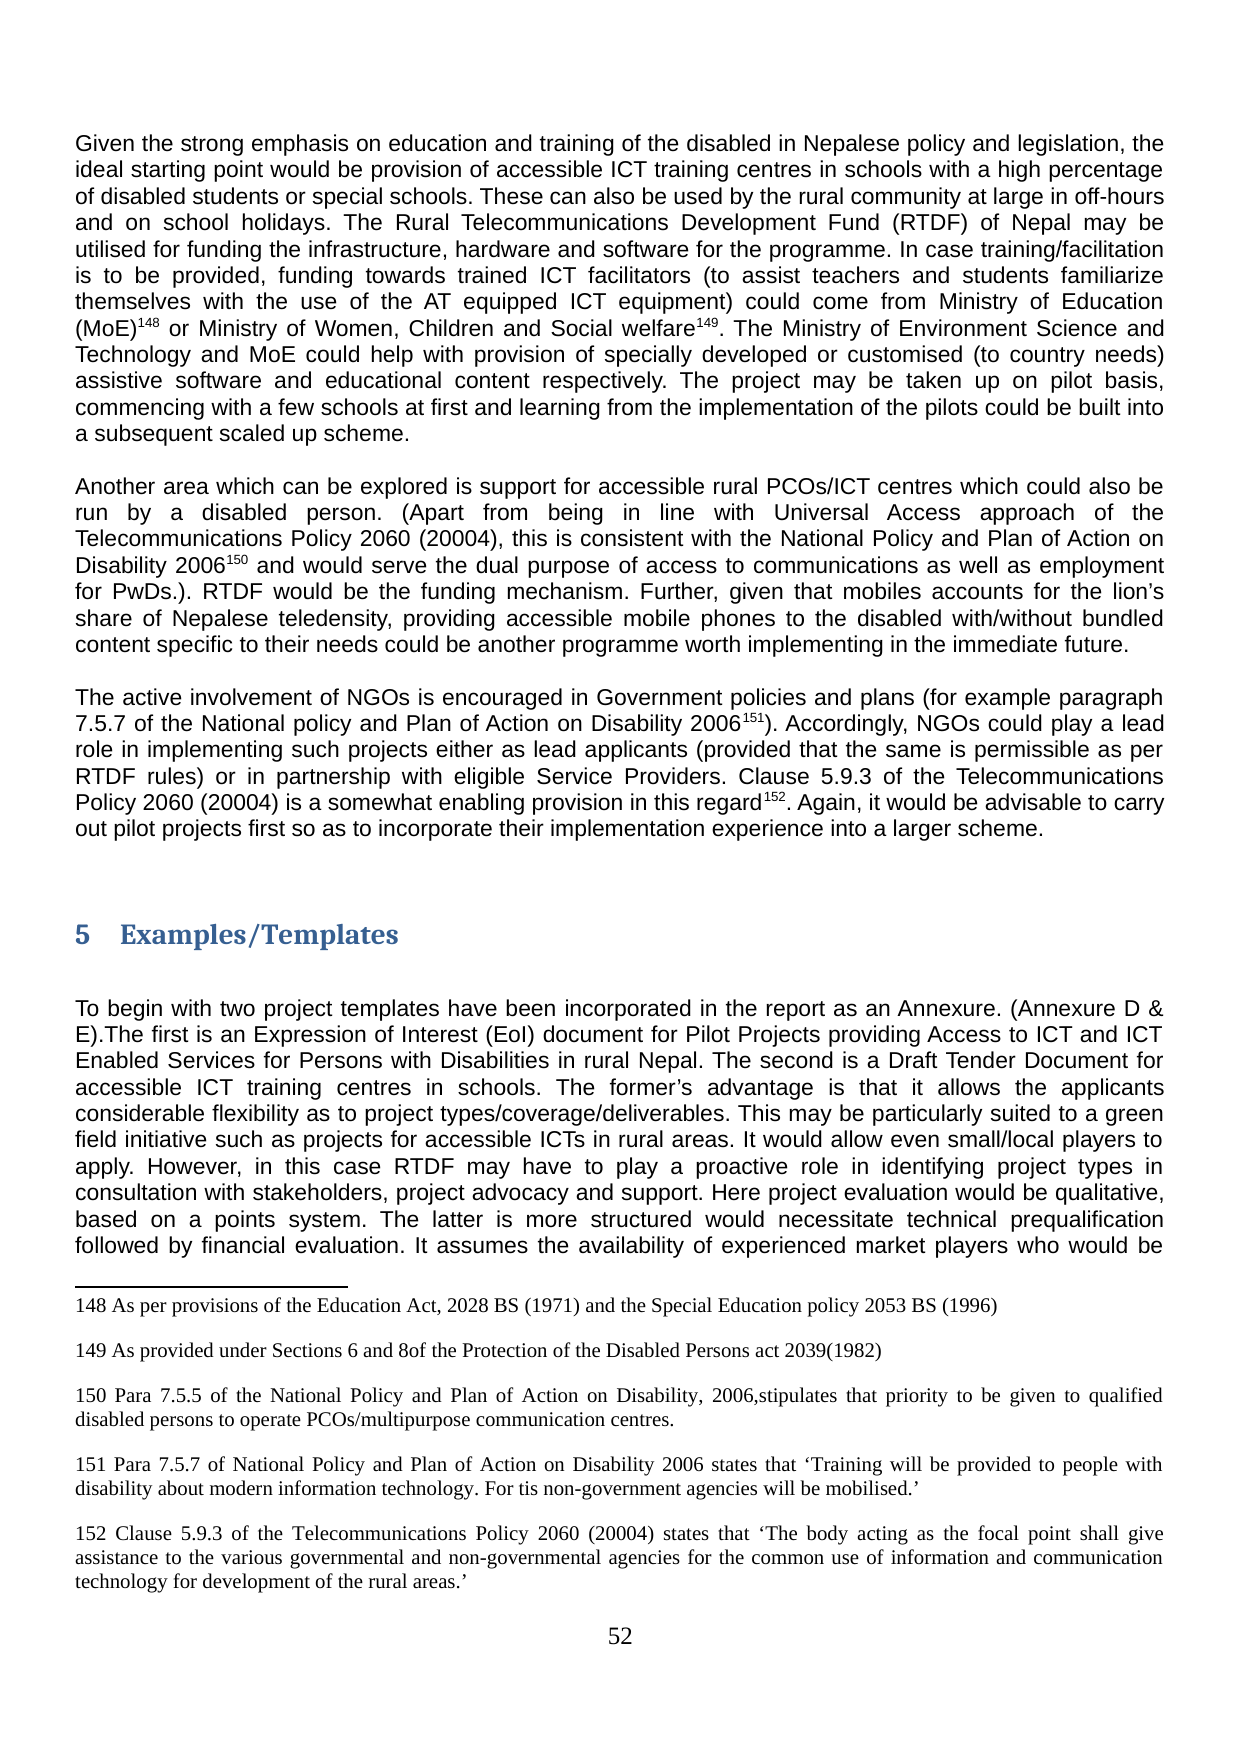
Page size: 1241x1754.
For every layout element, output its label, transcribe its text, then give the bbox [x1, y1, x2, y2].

text Another area which can be explored is support for accessible rural PCOs/ICT centres which could also be run by a disabled person. (Apart from being in line with Universal Access approach of the Telecommunications Policy 2060 (20004), this is consistent with the National Policy and Plan of Action on Disability 2006 and would serve the dual purpose of access to communications as well as employment for PwDs.). RTDF would be the funding mechanism. Further, given that mobiles accounts for the lion’s share of Nepalese teledensity, providing accessible mobile phones to the disabled with/without bundled content specific to their needs could be another programme worth implementing in the immediate future. [75, 446, 1165, 657]
text Given the strong emphasis on education and training of the disabled in Nepalese policy and legislation, the ideal starting point would be provision of accessible ICT training centres in schools with a high percentage of disabled students or special schools. These can also be used by the rural community at large in off-hours and on school holidays. The Rural Telecommunications Development Fund (RTDF) of Nepal may be utilised for funding the infrastructure, hardware and software for the programme. In case training/facilitation is to be provided, funding towards trained ICT facilitators (to assist teachers and students familiarize themselves with the use of the AT equipped ICT equipment) could come from Ministry of Education (MoE) or Ministry of Women, Children and Social welfare. The Ministry of Environment Science and Technology and MoE could help with provision of specially developed or customised (to country needs) assistive software and educational content respectively. The project may be taken up on pilot basis, commencing with a few schools at first and learning from the implementation of the pilots could be built into a subsequent scaled up scheme. [75, 130, 1165, 446]
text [75, 995, 1165, 1258]
subtitle Examples/Templates [75, 918, 1165, 952]
text The active involvement of NGOs is encouraged in Government policies and plans (for example paragraph 7.5.7 of the National policy and Plan of Action on Disability 2006). Accordingly, NGOs could play a lead role in implementing such projects either as lead applicants (provided that the same is permissible as per RTDF rules) or in partnership with eligible Service Providers. Clause 5.9.3 of the Telecommunications Policy 2060 (20004) is a somewhat enabling provision in this regard. Again, it would be advisable to carry out pilot projects first so as to incorporate their implementation experience into a larger scheme. [75, 657, 1165, 842]
